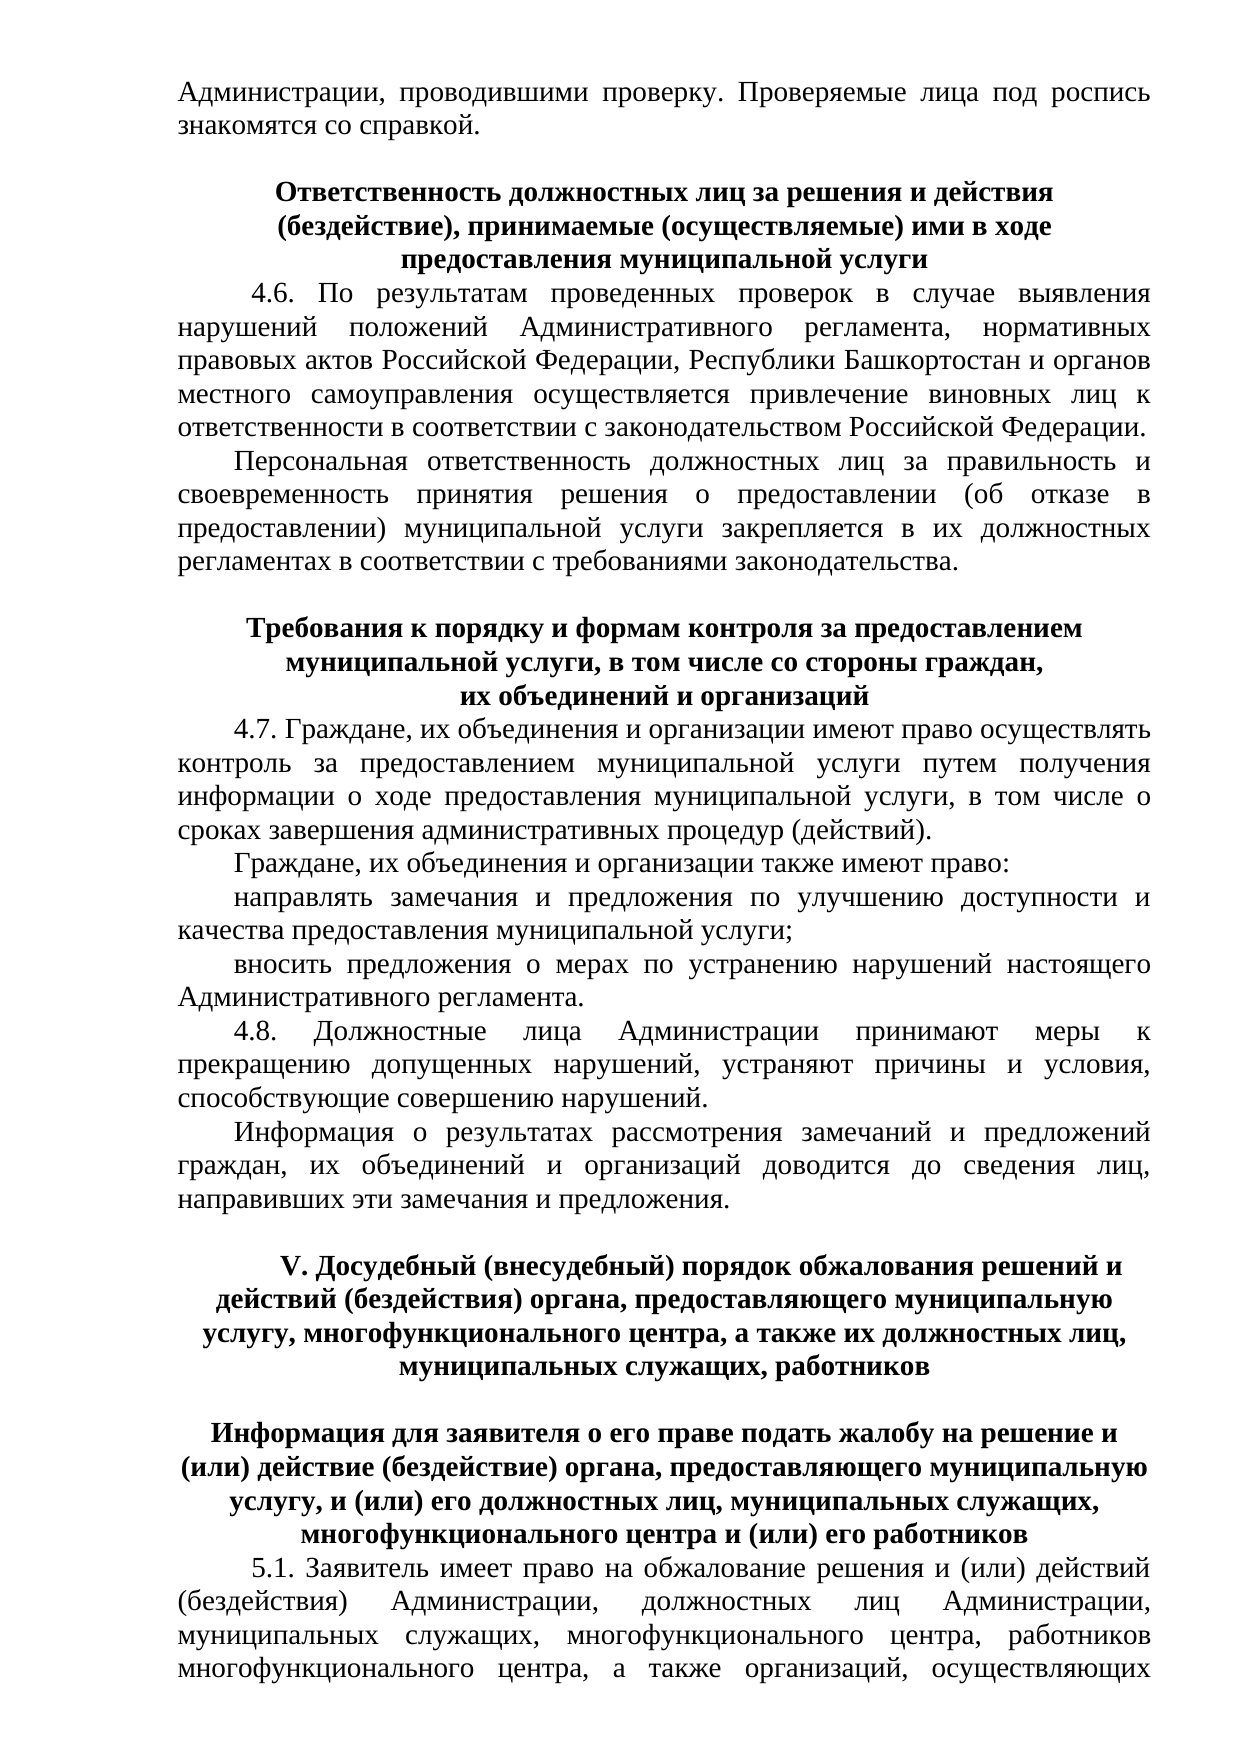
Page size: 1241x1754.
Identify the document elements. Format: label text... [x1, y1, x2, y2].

text вносить предложения о мерах по устранению нарушений настоящего Административного регламента. [177, 946, 1152, 1013]
text 4.8. Должностные лица Администрации принимают меры к прекращению допущенных нарушений, устраняют причины и условия, способствующие совершению нарушений. [177, 1013, 1152, 1114]
text 4.6. По результатам проведенных проверок в случае выявления нарушений положений Административного регламента, нормативных правовых актов Российской Федерации, Республики Башкортостан и органов местного самоуправления осуществляется привлечение виновных лиц к ответственности в соответствии с законодательством Российской Федерации. [177, 275, 1152, 443]
text предоставления муниципальной услуги [177, 242, 1152, 275]
text Информация о результатах рассмотрения замечаний и предложений граждан, их объединений и организаций доводится до сведения лиц, направивших эти замечания и предложения. [177, 1114, 1152, 1214]
text Ответственность должностных лиц за решения и действия [177, 174, 1152, 208]
text V. Досудебный (внесудебный) порядок обжалования решений и действий (бездействия) органа, предоставляющего муниципальную услугу, многофункционального центра, а также их должностных лиц, муниципальных служащих, работников [177, 1248, 1152, 1382]
text их объединений и организаций [177, 678, 1152, 711]
text (бездействие), принимаемые (осуществляемые) ими в ходе [177, 208, 1152, 242]
text Требования к порядку и формам контроля за предоставлением [177, 611, 1152, 644]
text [177, 74, 1152, 141]
text муниципальной услуги, в том числе со стороны граждан, [177, 644, 1152, 678]
text 4.7. Граждане, их объединения и организации имеют право осуществлять контроль за предоставлением муниципальной услуги путем получения информации о ходе предоставления муниципальной услуги, в том числе о сроках завершения административных процедур (действий). [177, 711, 1152, 845]
text Граждане, их объединения и организации также имеют право: [177, 845, 1152, 879]
text Персональная ответственность должностных лиц за правильность и своевременность принятия решения о предоставлении (об отказе в предоставлении) муниципальной услуги закрепляется в их должностных регламентах в соответствии с требованиями законодательства. [177, 443, 1152, 577]
text Информация для заявителя о его праве подать жалобу на решение и (или) действие (бездействие) органа, предоставляющего муниципальную услугу, и (или) его должностных лиц, муниципальных служащих, многофункционального центра и (или) его работников [177, 1416, 1152, 1550]
text направлять замечания и предложения по улучшению доступности и качества предоставления муниципальной услуги; [177, 879, 1152, 946]
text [177, 1550, 1152, 1684]
